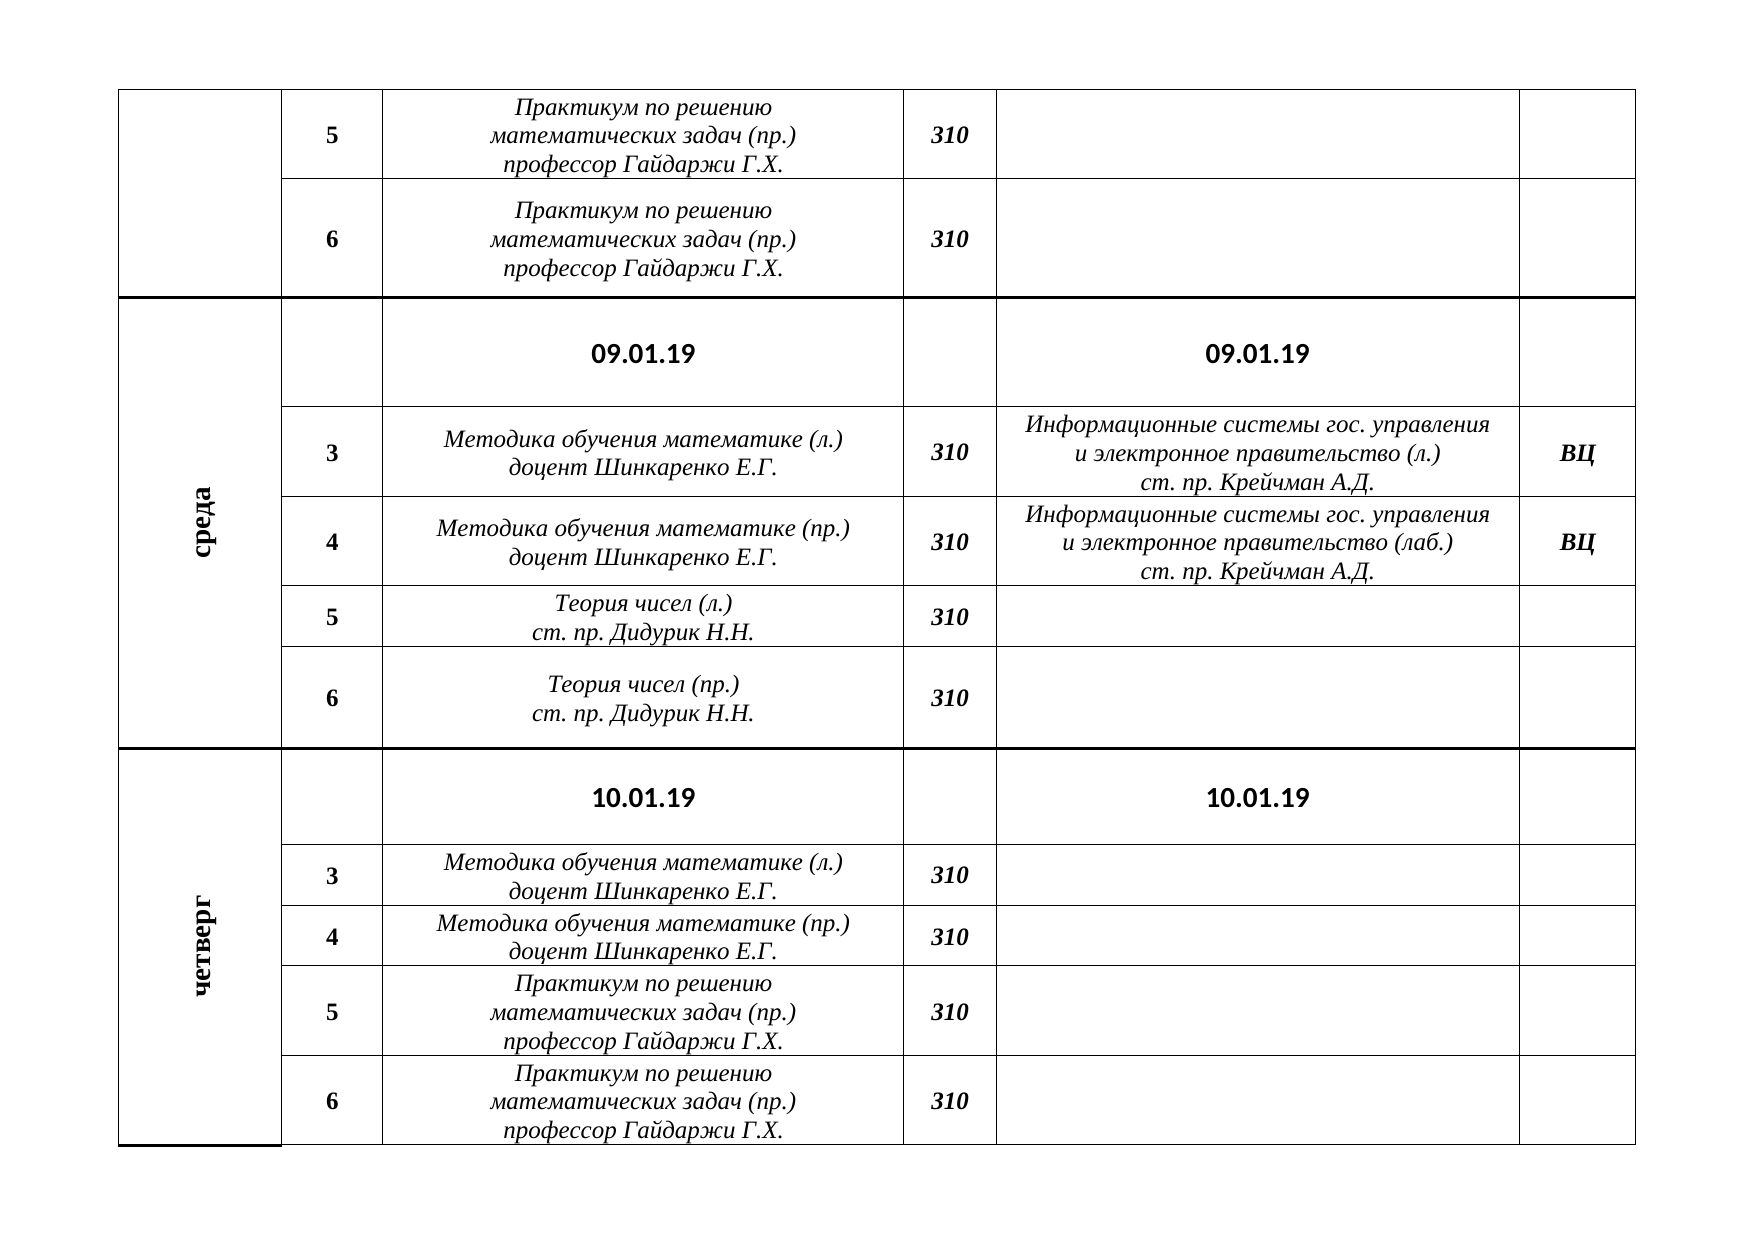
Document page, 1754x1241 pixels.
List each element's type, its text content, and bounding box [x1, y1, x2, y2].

table_cell Информационные системы гос. управления и электронное правительство (л.) ст. пр. Крейчман А.Д. [997, 407, 1519, 496]
table_cell ВЦ [1520, 407, 1635, 496]
table_cell [904, 750, 996, 844]
table_cell 4 [282, 497, 382, 585]
table_cell 6 [282, 179, 382, 296]
table_cell Теория чисел (л.) ст. пр. Дидурик Н.Н. [383, 586, 903, 646]
table_cell среда [119, 299, 281, 747]
table_cell [997, 1056, 1519, 1144]
table_cell 5 [282, 966, 382, 1054]
table_cell [997, 586, 1519, 646]
table_cell [282, 299, 382, 406]
table_cell 5 [282, 90, 382, 178]
table_cell 6 [282, 1056, 382, 1144]
table_cell [282, 750, 382, 844]
table_cell Методика обучения математике (л.) доцент Шинкаренко Е.Г. [383, 407, 903, 496]
table_cell 310 [904, 906, 996, 965]
table_cell [997, 845, 1519, 904]
table_cell Практикум по решению математических задач (пр.) профессор Гайдаржи Г.Х. [383, 966, 903, 1054]
table_cell 310 [904, 90, 996, 178]
table_cell [1520, 647, 1635, 747]
table_cell 3 [282, 407, 382, 496]
table_cell [904, 299, 996, 406]
table_cell 310 [904, 179, 996, 296]
table_cell Теория чисел (пр.) ст. пр. Дидурик Н.Н. [383, 647, 903, 747]
table_cell Практикум по решению математических задач (пр.) профессор Гайдаржи Г.Х. [383, 90, 903, 178]
table_cell [997, 906, 1519, 965]
table_cell Практикум по решению математических задач (пр.) профессор Гайдаржи Г.Х. [383, 179, 903, 296]
table_cell 310 [904, 407, 996, 496]
table_cell 4 [282, 906, 382, 965]
table_cell 310 [904, 1056, 996, 1144]
table_cell [1520, 906, 1635, 965]
table_cell 310 [904, 647, 996, 747]
table_cell 09.01.19 [383, 299, 903, 406]
table_cell четверг [119, 750, 281, 1144]
table_cell [997, 966, 1519, 1054]
table_cell 10.01.19 [383, 750, 903, 844]
table_cell 10.01.19 [997, 750, 1519, 844]
table_cell [997, 179, 1519, 296]
table_cell 3 [282, 845, 382, 904]
table_cell Информационные системы гос. управления и электронное правительство (лаб.) ст. пр. Крейчман А.Д. [997, 497, 1519, 585]
table_cell Методика обучения математике (л.) доцент Шинкаренко Е.Г. [383, 845, 903, 904]
table_cell 310 [904, 497, 996, 585]
table_cell [1520, 586, 1635, 646]
table_cell [1520, 179, 1635, 296]
table_cell 5 [282, 586, 382, 646]
table_cell [1520, 299, 1635, 406]
table_cell 310 [904, 586, 996, 646]
table_cell Методика обучения математике (пр.) доцент Шинкаренко Е.Г. [383, 497, 903, 585]
table_cell [1520, 750, 1635, 844]
table_cell [1520, 1056, 1635, 1144]
table_cell [997, 90, 1519, 178]
table_cell [1520, 90, 1635, 178]
table_cell [1520, 966, 1635, 1054]
table_cell 6 [282, 647, 382, 747]
table_cell 09.01.19 [997, 299, 1519, 406]
table_cell 310 [904, 966, 996, 1054]
table_cell ВЦ [1520, 497, 1635, 585]
table_cell Практикум по решению математических задач (пр.) профессор Гайдаржи Г.Х. [383, 1056, 903, 1144]
table_cell [997, 647, 1519, 747]
table_cell 310 [904, 845, 996, 904]
table_cell [1520, 845, 1635, 904]
table_cell Методика обучения математике (пр.) доцент Шинкаренко Е.Г. [383, 906, 903, 965]
